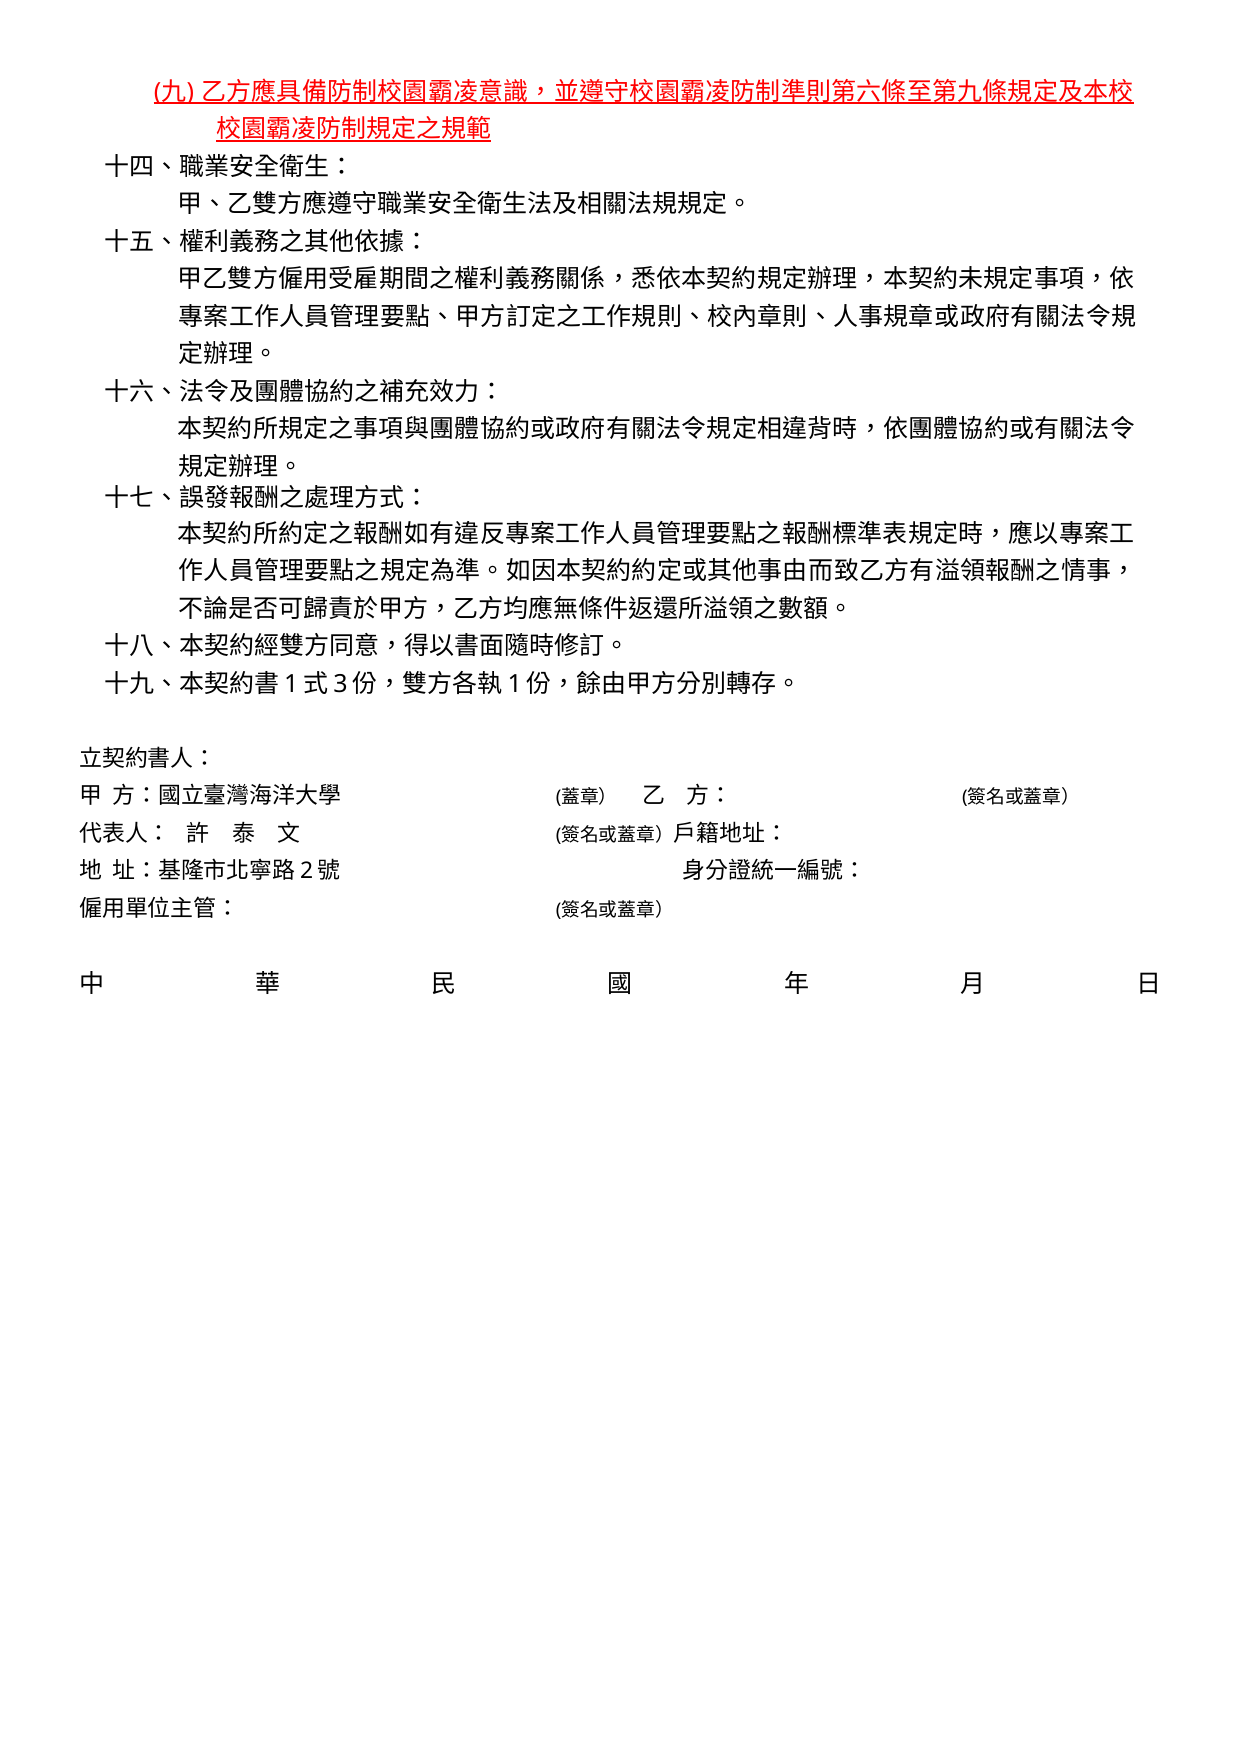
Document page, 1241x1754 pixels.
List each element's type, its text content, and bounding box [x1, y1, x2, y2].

text 中華民國年月日 [79, 962, 1161, 1000]
text 十八、本契約經雙方同意，得以書面隨時修訂。 [104, 625, 1136, 662]
text (九) 乙方應具備防制校園霸凌意識，並遵守校園霸凌防制準則第六條至第九條規定及本校校園霸凌防制規定之規範 [153, 71, 1136, 146]
text 代表人： 許 泰 文 (簽名或蓋章）戶籍地址： [79, 812, 1161, 850]
text 僱用單位主管： (簽名或蓋章） [79, 887, 1161, 925]
text 十九、本契約書1式3份，雙方各執1份，餘由甲方分別轉存。 [104, 662, 1136, 700]
text 十七、誤發報酬之處理方式： [104, 483, 1136, 512]
text 立契約書人： [79, 737, 1161, 775]
text 本契約所規定之事項與團體協約或政府有關法令規定相違背時，依團體協約或有關法令規定辦理。 [177, 408, 1136, 483]
text 本契約所約定之報酬如有違反專案工作人員管理要點之報酬標準表規定時，應以專案工作人員管理要點之規定為準。如因本契約約定或其他事由而致乙方有溢領報酬之情事，不論是否可歸責於甲方，乙方均應無條件返還所溢領之數額。 [177, 512, 1136, 625]
text 十四、職業安全衛生： [104, 146, 1136, 183]
text 地 址：基隆市北寧路2號 身分證統一編號： [79, 850, 1161, 887]
text 甲乙雙方僱用受雇期間之權利義務關係，悉依本契約規定辦理，本契約未規定事項，依專案工作人員管理要點、甲方訂定之工作規則、校內章則、人事規章或政府有關法令規定辦理。 [177, 258, 1136, 371]
text 甲 方：國立臺灣海洋大學 (蓋章） 乙 方： (簽名或蓋章） [79, 775, 1161, 812]
text 甲、乙雙方應遵守職業安全衛生法及相關法規規定。 [177, 183, 1136, 221]
text 十六、法令及團體協約之補充效力： [104, 371, 1136, 408]
text 十五、權利義務之其他依據： [104, 221, 1136, 258]
